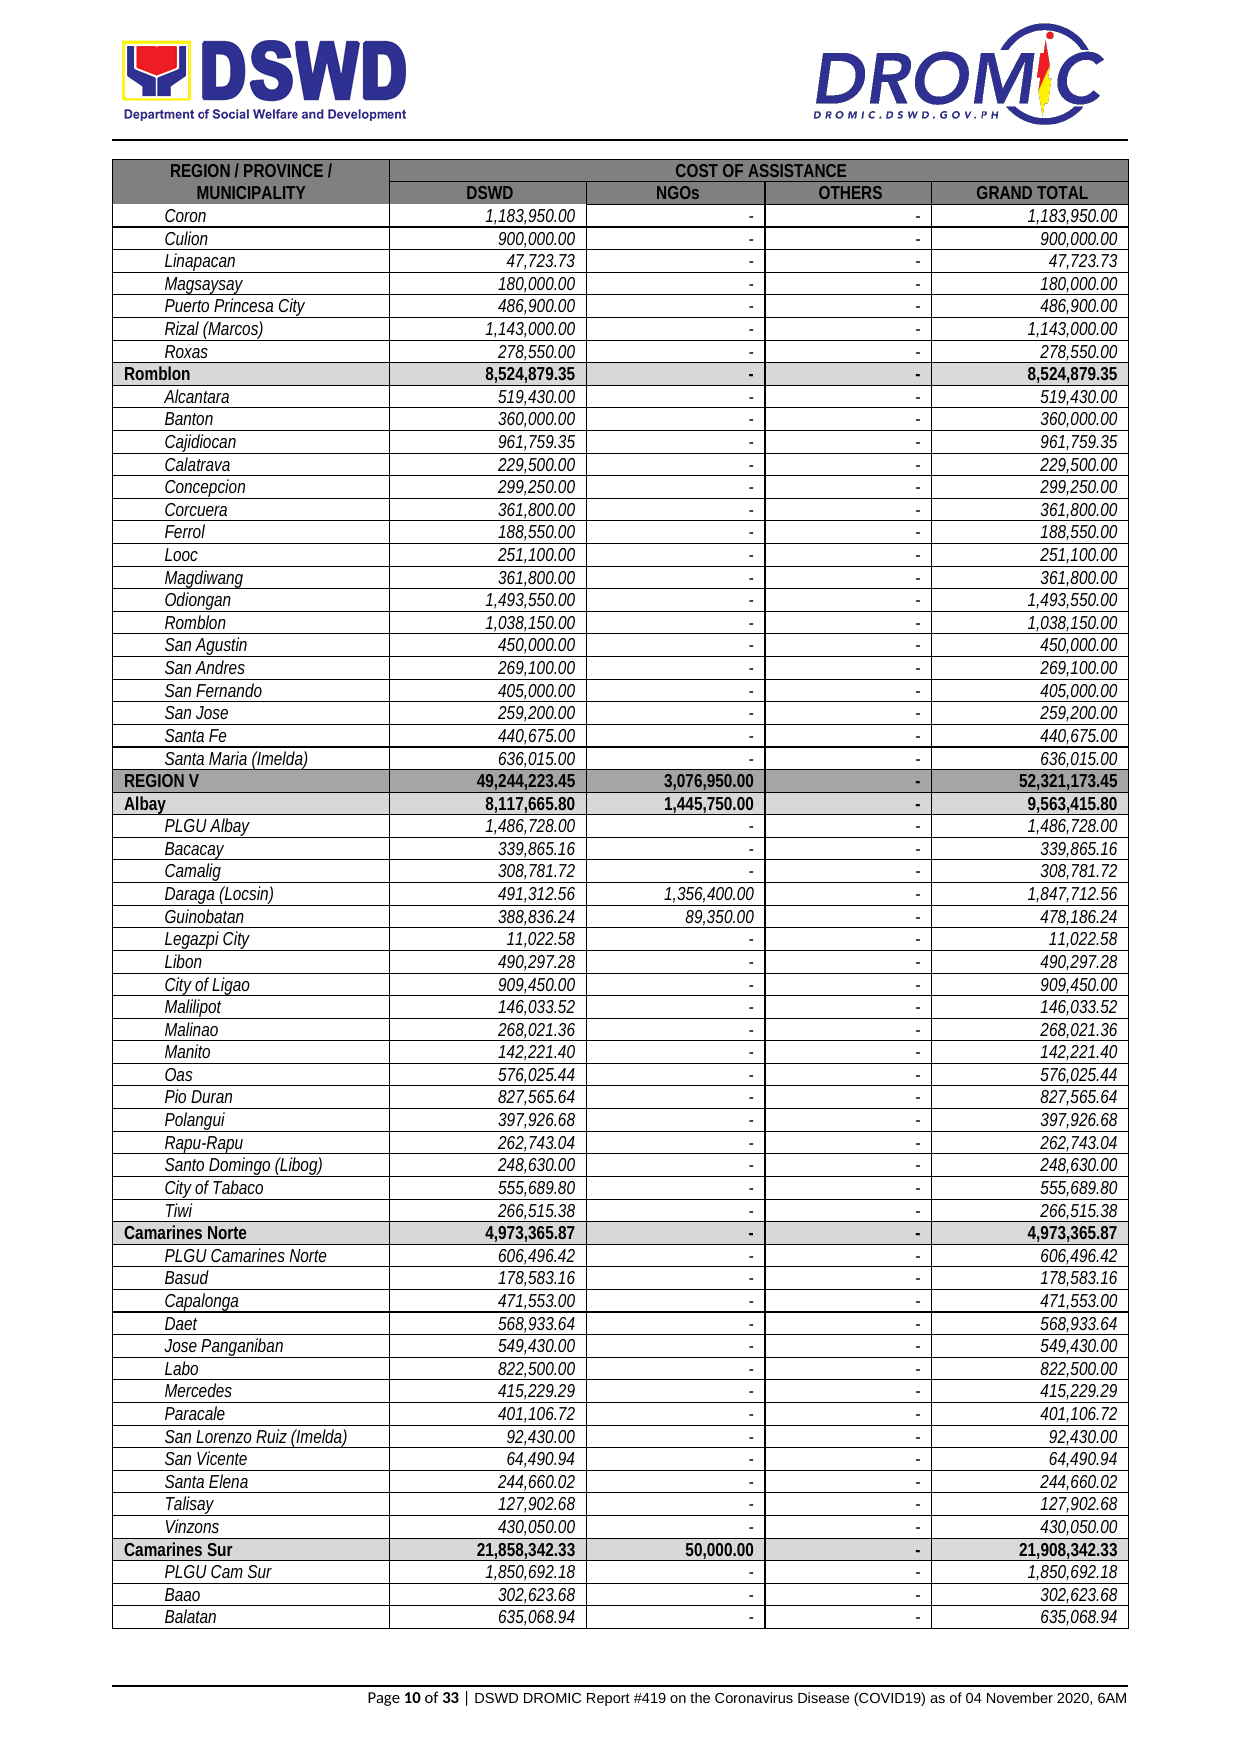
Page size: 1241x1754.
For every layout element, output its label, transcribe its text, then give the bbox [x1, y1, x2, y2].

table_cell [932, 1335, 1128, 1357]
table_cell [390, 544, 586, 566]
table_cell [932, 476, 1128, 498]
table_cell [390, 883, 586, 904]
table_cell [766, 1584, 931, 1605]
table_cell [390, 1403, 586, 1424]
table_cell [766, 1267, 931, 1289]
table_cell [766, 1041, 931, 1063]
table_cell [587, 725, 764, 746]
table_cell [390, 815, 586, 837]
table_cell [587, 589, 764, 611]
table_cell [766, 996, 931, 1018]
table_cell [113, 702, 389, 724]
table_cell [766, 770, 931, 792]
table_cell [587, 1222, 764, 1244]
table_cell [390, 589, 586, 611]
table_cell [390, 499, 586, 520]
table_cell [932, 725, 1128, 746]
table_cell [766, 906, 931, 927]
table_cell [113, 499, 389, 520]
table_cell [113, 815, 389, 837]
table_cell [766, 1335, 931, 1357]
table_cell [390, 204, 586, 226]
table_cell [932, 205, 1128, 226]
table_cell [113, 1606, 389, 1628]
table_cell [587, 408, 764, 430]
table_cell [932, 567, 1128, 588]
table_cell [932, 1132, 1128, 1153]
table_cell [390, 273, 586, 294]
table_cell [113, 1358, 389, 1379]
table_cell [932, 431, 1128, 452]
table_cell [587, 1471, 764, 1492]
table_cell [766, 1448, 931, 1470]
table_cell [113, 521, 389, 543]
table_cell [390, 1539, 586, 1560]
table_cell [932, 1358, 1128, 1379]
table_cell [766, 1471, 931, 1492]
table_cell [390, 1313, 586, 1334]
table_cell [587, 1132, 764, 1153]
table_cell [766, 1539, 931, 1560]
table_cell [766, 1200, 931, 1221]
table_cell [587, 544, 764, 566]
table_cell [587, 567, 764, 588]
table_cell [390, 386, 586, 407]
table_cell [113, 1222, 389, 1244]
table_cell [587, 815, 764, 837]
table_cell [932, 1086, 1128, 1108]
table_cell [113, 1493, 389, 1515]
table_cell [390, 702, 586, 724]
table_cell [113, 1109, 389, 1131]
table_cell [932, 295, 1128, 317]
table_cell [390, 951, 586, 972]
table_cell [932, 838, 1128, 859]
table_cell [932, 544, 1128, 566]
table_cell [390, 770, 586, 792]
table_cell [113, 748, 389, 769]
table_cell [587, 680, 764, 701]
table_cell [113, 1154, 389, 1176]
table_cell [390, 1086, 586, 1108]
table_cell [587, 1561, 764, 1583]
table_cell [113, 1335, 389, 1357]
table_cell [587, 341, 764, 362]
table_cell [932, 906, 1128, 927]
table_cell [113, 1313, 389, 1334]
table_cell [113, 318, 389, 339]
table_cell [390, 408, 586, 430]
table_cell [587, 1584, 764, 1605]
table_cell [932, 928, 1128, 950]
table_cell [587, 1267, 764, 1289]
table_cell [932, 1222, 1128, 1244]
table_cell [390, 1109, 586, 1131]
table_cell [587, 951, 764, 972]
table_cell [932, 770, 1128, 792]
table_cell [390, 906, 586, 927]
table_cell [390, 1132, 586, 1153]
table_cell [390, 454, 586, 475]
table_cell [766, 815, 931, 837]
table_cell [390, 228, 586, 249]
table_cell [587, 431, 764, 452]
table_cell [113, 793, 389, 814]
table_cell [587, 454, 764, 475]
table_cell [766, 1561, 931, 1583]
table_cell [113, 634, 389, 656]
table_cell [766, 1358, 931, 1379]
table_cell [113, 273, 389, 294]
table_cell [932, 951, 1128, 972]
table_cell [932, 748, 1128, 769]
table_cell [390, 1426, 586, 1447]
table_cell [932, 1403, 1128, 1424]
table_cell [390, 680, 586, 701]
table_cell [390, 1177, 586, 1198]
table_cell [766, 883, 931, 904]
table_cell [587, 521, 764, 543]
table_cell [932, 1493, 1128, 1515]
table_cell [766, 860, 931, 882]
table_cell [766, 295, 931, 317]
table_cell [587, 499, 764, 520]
table_header REGION / PROVINCE / MUNICIPALITY [113, 160, 389, 204]
table_cell NGOs [587, 182, 764, 204]
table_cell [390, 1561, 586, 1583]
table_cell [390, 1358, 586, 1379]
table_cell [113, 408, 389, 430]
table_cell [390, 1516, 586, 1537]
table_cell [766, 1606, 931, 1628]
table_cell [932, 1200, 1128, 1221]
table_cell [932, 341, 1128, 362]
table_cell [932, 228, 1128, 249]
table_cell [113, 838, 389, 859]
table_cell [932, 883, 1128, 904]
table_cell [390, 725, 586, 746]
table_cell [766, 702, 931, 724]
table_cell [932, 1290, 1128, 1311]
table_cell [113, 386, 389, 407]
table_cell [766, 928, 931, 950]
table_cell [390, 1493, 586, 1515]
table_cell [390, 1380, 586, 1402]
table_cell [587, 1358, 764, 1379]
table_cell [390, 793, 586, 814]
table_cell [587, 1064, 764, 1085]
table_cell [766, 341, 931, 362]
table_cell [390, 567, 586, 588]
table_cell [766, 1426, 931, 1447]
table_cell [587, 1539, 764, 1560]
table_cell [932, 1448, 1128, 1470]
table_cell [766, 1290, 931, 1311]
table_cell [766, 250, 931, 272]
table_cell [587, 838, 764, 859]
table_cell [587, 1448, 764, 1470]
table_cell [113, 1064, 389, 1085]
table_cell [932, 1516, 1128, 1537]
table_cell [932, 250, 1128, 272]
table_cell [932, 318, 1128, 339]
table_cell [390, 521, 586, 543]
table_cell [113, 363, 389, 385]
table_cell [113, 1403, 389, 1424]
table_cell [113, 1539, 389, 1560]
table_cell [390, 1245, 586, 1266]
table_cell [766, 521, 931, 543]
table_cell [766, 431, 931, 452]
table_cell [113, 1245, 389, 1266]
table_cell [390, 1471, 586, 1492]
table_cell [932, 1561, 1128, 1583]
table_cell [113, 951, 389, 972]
table_cell DSWD [390, 182, 586, 204]
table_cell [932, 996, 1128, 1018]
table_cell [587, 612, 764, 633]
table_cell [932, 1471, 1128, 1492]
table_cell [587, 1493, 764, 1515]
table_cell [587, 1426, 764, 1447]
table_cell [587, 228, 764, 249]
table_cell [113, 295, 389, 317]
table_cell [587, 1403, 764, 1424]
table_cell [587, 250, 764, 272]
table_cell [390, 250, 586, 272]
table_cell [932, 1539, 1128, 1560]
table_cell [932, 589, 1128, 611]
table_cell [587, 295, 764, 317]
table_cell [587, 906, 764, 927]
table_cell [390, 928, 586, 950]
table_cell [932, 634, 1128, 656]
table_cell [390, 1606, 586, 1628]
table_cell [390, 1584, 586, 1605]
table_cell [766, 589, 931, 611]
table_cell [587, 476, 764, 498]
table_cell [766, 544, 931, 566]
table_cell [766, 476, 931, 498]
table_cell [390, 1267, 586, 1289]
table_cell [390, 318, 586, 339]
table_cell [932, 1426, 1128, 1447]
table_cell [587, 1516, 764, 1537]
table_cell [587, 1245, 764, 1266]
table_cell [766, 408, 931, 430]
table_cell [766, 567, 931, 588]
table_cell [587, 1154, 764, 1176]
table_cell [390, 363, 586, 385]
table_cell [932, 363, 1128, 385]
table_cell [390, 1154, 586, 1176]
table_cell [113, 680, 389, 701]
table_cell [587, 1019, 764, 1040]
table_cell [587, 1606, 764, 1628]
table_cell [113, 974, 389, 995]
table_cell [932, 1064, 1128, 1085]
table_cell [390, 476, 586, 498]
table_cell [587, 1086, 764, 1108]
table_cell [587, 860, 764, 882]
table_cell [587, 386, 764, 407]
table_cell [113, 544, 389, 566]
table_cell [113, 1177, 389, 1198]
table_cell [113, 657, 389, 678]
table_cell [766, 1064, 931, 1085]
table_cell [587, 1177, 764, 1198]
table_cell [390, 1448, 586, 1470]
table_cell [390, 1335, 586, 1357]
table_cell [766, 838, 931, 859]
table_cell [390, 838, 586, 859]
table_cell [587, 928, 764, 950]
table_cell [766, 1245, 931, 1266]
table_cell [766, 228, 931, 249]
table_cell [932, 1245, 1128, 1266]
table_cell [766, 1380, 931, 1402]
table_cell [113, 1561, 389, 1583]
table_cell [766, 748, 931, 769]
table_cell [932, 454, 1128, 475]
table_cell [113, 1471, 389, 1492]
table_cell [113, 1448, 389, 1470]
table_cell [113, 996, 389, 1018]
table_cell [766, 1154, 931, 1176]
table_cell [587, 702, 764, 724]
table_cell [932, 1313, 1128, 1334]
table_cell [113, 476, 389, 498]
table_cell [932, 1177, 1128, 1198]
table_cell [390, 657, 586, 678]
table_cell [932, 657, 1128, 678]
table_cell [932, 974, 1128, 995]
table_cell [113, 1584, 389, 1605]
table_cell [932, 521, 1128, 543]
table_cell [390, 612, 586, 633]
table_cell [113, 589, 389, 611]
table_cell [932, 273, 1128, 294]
table_cell GRAND TOTAL [932, 182, 1128, 204]
table_header COST OF ASSISTANCE [390, 160, 1128, 181]
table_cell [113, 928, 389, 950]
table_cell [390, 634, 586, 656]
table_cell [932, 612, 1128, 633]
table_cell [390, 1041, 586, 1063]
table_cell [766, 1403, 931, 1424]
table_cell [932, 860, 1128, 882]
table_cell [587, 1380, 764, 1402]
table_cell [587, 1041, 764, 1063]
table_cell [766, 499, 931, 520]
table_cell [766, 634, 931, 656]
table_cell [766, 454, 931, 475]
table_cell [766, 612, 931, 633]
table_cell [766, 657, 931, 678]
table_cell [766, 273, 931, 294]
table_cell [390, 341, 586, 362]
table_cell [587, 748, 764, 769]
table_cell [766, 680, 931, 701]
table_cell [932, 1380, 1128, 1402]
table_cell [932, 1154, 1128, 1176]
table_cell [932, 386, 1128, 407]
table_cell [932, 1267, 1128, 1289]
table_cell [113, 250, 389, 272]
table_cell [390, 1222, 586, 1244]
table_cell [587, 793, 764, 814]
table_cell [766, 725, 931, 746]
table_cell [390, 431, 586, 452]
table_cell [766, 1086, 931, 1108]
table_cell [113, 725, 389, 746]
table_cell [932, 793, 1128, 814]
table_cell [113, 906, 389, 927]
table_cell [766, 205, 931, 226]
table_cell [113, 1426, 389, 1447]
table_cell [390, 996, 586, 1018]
picture [781, 23, 1133, 125]
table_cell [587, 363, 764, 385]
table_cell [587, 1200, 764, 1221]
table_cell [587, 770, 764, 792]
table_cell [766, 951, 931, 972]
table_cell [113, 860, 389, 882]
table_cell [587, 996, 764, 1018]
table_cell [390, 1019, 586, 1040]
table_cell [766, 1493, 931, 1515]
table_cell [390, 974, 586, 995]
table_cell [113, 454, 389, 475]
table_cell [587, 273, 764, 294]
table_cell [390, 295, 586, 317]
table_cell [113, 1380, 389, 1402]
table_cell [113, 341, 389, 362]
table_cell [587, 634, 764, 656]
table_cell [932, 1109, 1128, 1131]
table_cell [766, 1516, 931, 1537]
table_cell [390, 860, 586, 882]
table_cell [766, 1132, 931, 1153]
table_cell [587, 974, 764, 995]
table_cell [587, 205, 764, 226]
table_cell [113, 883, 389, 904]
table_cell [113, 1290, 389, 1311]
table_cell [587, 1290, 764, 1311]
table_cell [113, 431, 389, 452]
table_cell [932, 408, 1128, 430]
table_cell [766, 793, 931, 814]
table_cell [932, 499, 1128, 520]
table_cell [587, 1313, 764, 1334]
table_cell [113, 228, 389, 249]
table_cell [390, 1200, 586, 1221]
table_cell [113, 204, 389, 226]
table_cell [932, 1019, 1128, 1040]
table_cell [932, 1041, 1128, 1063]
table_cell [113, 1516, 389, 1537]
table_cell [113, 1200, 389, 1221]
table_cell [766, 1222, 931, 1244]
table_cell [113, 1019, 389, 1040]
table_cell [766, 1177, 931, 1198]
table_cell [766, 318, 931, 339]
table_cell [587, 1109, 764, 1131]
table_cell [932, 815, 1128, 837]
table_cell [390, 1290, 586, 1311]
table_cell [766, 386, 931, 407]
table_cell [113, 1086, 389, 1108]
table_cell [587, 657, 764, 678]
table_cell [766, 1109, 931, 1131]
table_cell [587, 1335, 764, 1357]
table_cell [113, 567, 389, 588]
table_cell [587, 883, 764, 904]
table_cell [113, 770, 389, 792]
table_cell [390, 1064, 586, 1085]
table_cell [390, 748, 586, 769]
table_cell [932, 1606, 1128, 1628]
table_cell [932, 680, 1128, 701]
picture [112, 37, 416, 125]
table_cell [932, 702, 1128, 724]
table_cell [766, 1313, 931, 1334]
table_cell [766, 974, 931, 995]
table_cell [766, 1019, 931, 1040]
table_cell OTHERS [766, 182, 931, 204]
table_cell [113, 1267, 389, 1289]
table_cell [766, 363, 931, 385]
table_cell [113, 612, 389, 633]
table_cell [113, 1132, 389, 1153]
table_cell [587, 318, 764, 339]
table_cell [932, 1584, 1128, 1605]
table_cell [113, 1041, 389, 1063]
